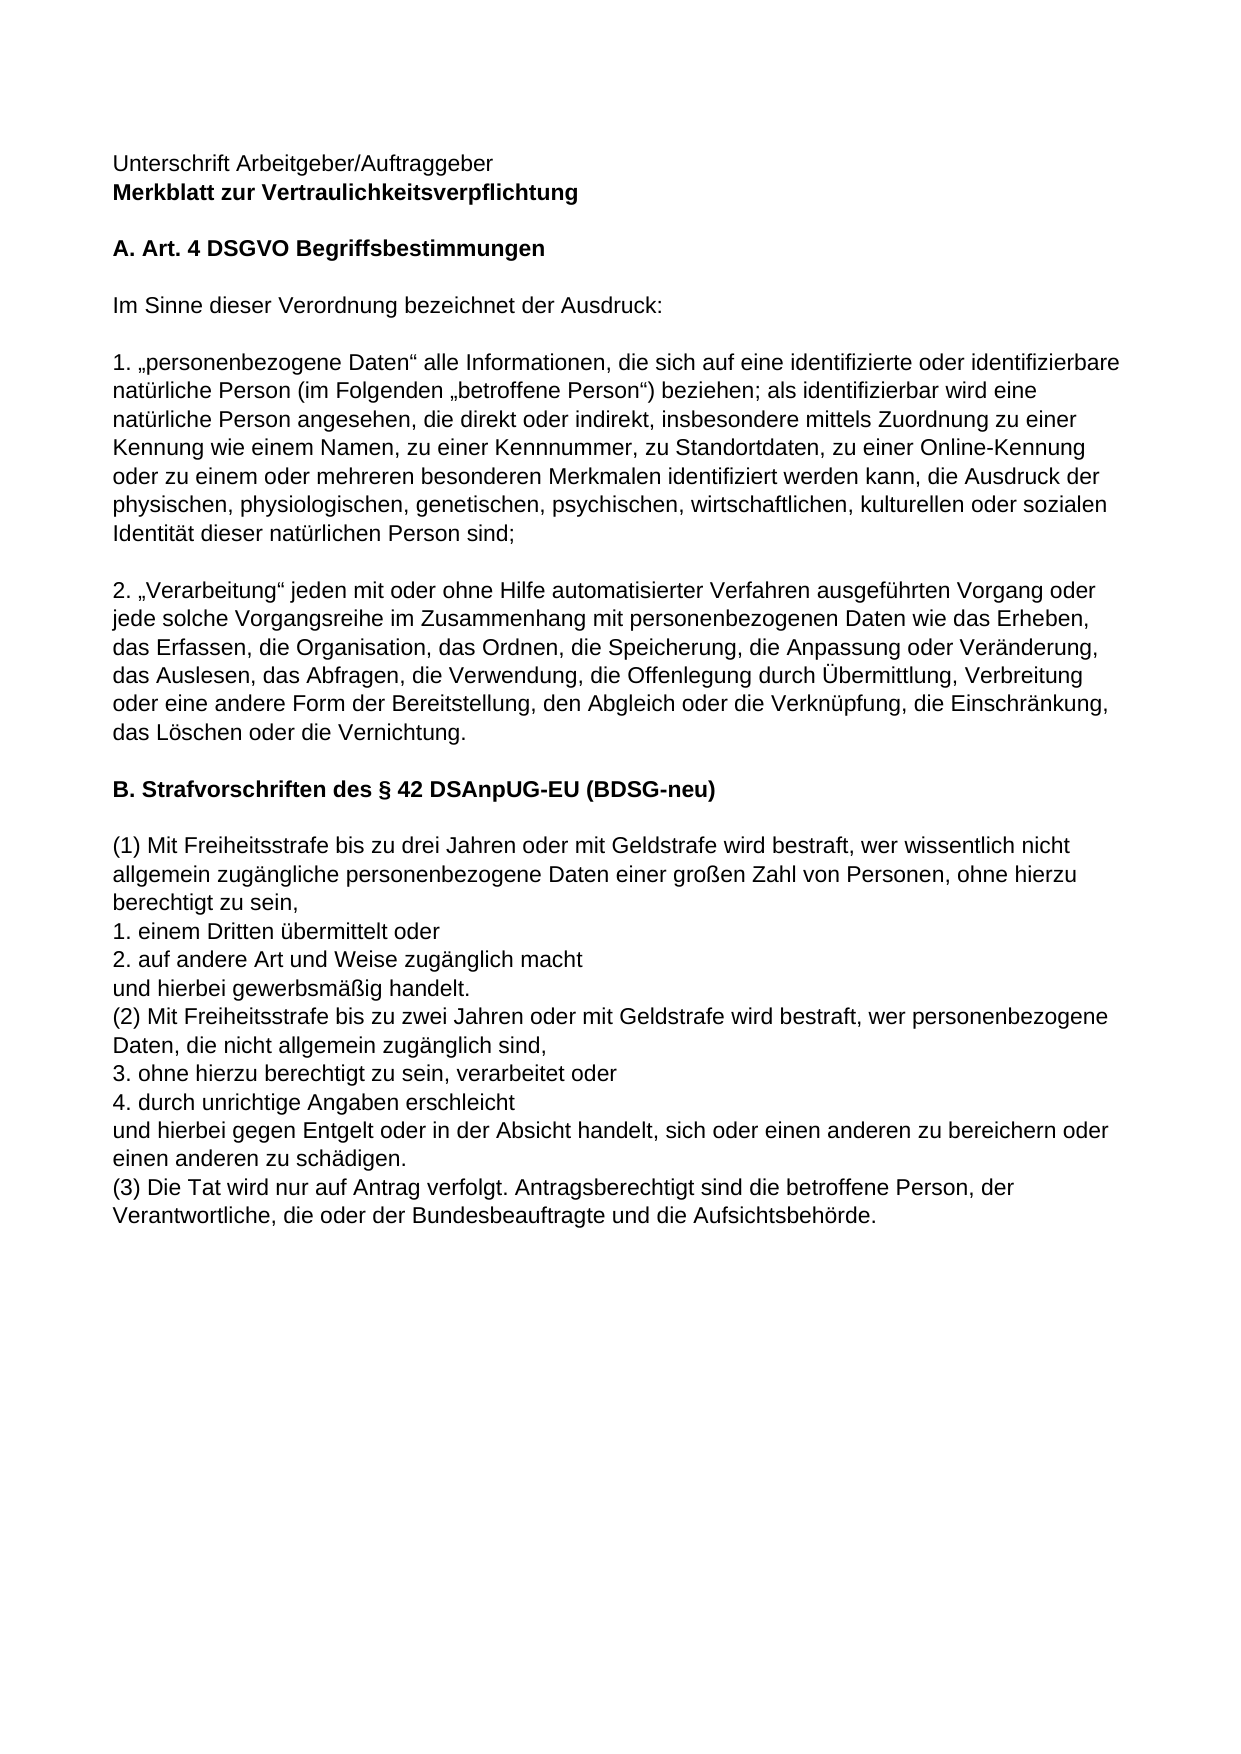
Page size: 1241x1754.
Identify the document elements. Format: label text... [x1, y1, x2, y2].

list und hierbei gewerbsmäßig handelt. [112, 975, 1128, 1001]
list 2. auf andere Art und Weise zugänglich macht [112, 946, 1128, 973]
list B. Strafvorschriften des § 42 DSAnpUG-EU (BDSG-neu) [112, 776, 1128, 802]
list 4. durch unrichtige Angaben erschleicht [112, 1088, 1128, 1115]
list (1) Mit Freiheitsstrafe bis zu drei Jahren oder mit Geldstrafe wird bestraft, wer wissentlich nicht allgemein zugängliche personenbezogene Daten einer großen Zahl von Personen, ohne hierzu berechtigt zu sein, [112, 832, 1128, 916]
list A. Art. 4 DSGVO Begriffsbestimmungen [112, 235, 1128, 262]
list 1. einem Dritten übermittelt oder [112, 918, 1128, 944]
list und hierbei gegen Entgelt oder in der Absicht handelt, sich oder einen anderen zu bereichern oder einen anderen zu schädigen. [112, 1117, 1128, 1172]
list Merkblatt zur Vertraulichkeitsverpflichtung [112, 178, 1128, 205]
list (2) Mit Freiheitsstrafe bis zu zwei Jahren oder mit Geldstrafe wird bestraft, wer personenbezogene Daten, die nicht allgemein zugänglich sind, [112, 1003, 1128, 1058]
list (3) Die Tat wird nur auf Antrag verfolgt. Antragsberechtigt sind die betroffene Person, der Verantwortliche, die oder der Bundesbeauftragte und die Aufsichtsbehörde. [112, 1174, 1128, 1228]
list 3. ohne hierzu berechtigt zu sein, verarbeitet oder [112, 1060, 1128, 1086]
list Im Sinne dieser Verordnung bezeichnet der Ausdruck: [112, 292, 1128, 318]
list Unterschrift Arbeitgeber/Auftraggeber [112, 150, 1128, 176]
list 2. „Verarbeitung“ jeden mit oder ohne Hilfe automatisierter Verfahren ausgeführten Vorgang oder jede solche Vorgangsreihe im Zusammenhang mit personenbezogenen Daten wie das Erheben, das Erfassen, die Organisation, das Ordnen, die Speicherung, die Anpassung oder Veränderung, das Auslesen, das Abfragen, die Verwendung, die Offenlegung durch Übermittlung, Verbreitung oder eine andere Form der Bereitstellung, den Abgleich oder die Verknüpfung, die Einschränkung, das Löschen oder die Vernichtung. [112, 577, 1128, 745]
list 1. „personenbezogene Daten“ alle Informationen, die sich auf eine identifizierte oder identifizierbare natürliche Person (im Folgenden „betroffene Person“) beziehen; als identifizierbar wird eine natürliche Person angesehen, die direkt oder indirekt, insbesondere mittels Zuordnung zu einer Kennung wie einem Namen, zu einer Kennnummer, zu Standortdaten, zu einer Online-Kennung oder zu einem oder mehreren besonderen Merkmalen identifiziert werden kann, die Ausdruck der physischen, physiologischen, genetischen, psychischen, wirtschaftlichen, kulturellen oder sozialen Identität dieser natürlichen Person sind; [112, 349, 1128, 546]
